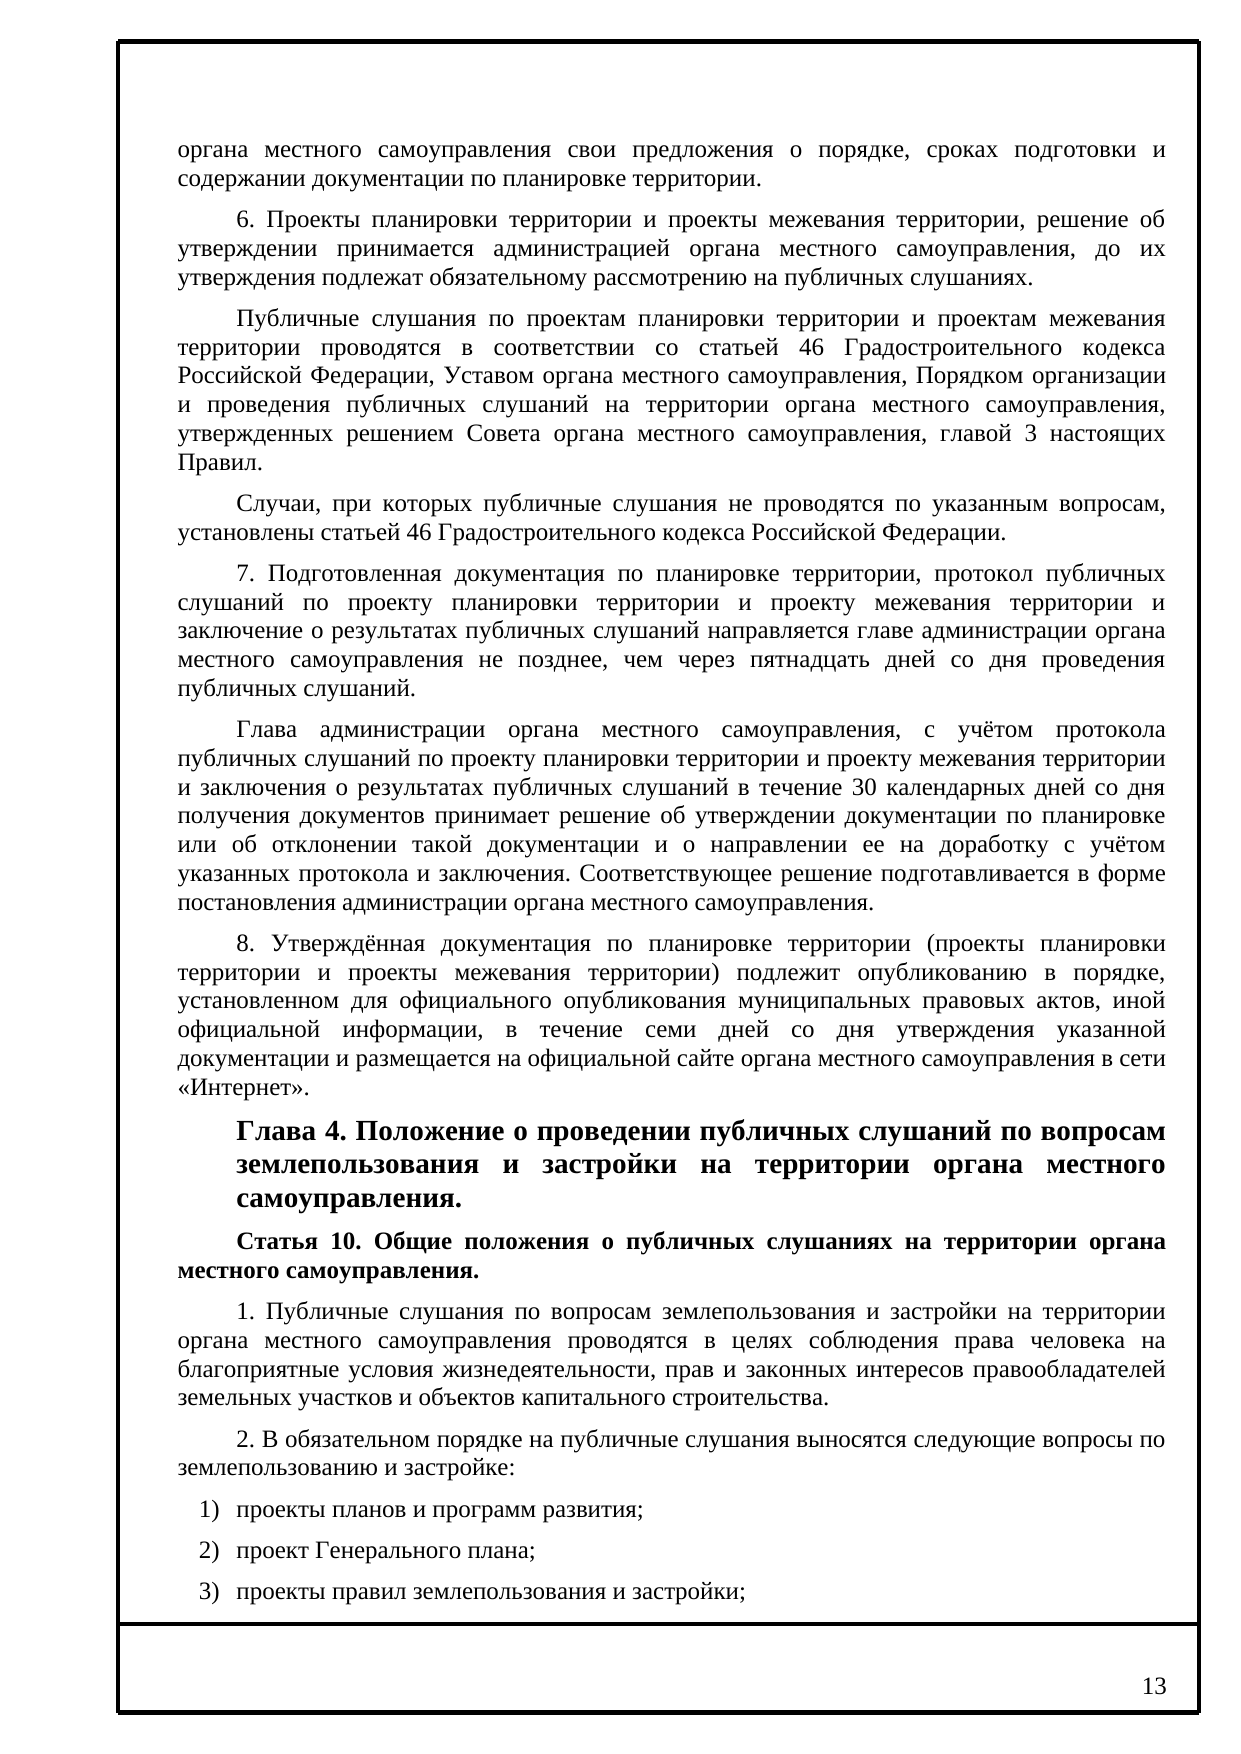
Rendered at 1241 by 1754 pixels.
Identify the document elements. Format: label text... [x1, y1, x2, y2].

text 6. Проекты планировки территории и проекты межевания территории, решение об утверждении принимается администрацией органа местного самоуправления, до их утверждения подлежат обязательному рассмотрению на публичных слушаниях. [177, 204, 1167, 291]
text Глава администрации органа местного самоуправления, с учётом протокола публичных слушаний по проекту планировки территории и проекту межевания территории и заключения о результатах публичных слушаний в течение 30 календарных дней со дня получения документов принимает решение об утверждении документации по планировке или об отклонении такой документации и о направлении ее на доработку с учётом указанных протокола и заключения. Соответствующее решение подготавливается в форме постановления администрации органа местного самоуправления. [177, 714, 1167, 916]
list проекты планов и программ развития; [199, 1494, 1167, 1522]
text 1. Публичные слушания по вопросам землепользования и застройки на территории органа местного самоуправления проводятся в целях соблюдения права человека на благоприятные условия жизнедеятельности, прав и законных интересов правообладателей земельных участков и объектов капитального строительства. [177, 1296, 1167, 1411]
list проект Генерального плана; [199, 1535, 1167, 1564]
text 2. В обязательном порядке на публичные слушания выносятся следующие вопросы по землепользованию и застройке: [177, 1424, 1167, 1481]
text Случаи, при которых публичные слушания не проводятся по указанным вопросам, установлены статьей 46 Градостроительного кодекса Российской Федерации. [177, 488, 1167, 546]
subtitle Глава 4. Положение о проведении публичных слушаний по вопросам землепользования и застройки на территории органа местного самоуправления. [236, 1113, 1167, 1214]
text 7. Подготовленная документация по планировке территории, протокол публичных слушаний по проекту планировки территории и проекту межевания территории и заключение о результатах публичных слушаний направляется главе администрации органа местного самоуправления не позднее, чем через пятнадцать дней со дня проведения публичных слушаний. [177, 558, 1167, 702]
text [177, 134, 1167, 192]
text 8. Утверждённая документация по планировке территории (проекты планировки территории и проекты межевания территории) подлежит опубликованию в порядке, установленном для официального опубликования муниципальных правовых актов, иной официальной информации, в течение семи дней со дня утверждения указанной документации и размещается на официальной сайте органа местного самоуправления в сети «Интернет». [177, 928, 1167, 1101]
list проекты правил землепользования и застройки; [199, 1576, 1167, 1605]
text Публичные слушания по проектам планировки территории и проектам межевания территории проводятся в соответствии со статьей 46 Градостроительного кодекса Российской Федерации, Уставом органа местного самоуправления, Порядком организации и проведения публичных слушаний на территории органа местного самоуправления, утвержденных решением Совета органа местного самоуправления, главой 3 настоящих Правил. [177, 303, 1167, 476]
subtitle Статья 10. Общие положения о публичных слушаниях на территории органа местного самоуправления. [177, 1226, 1167, 1284]
